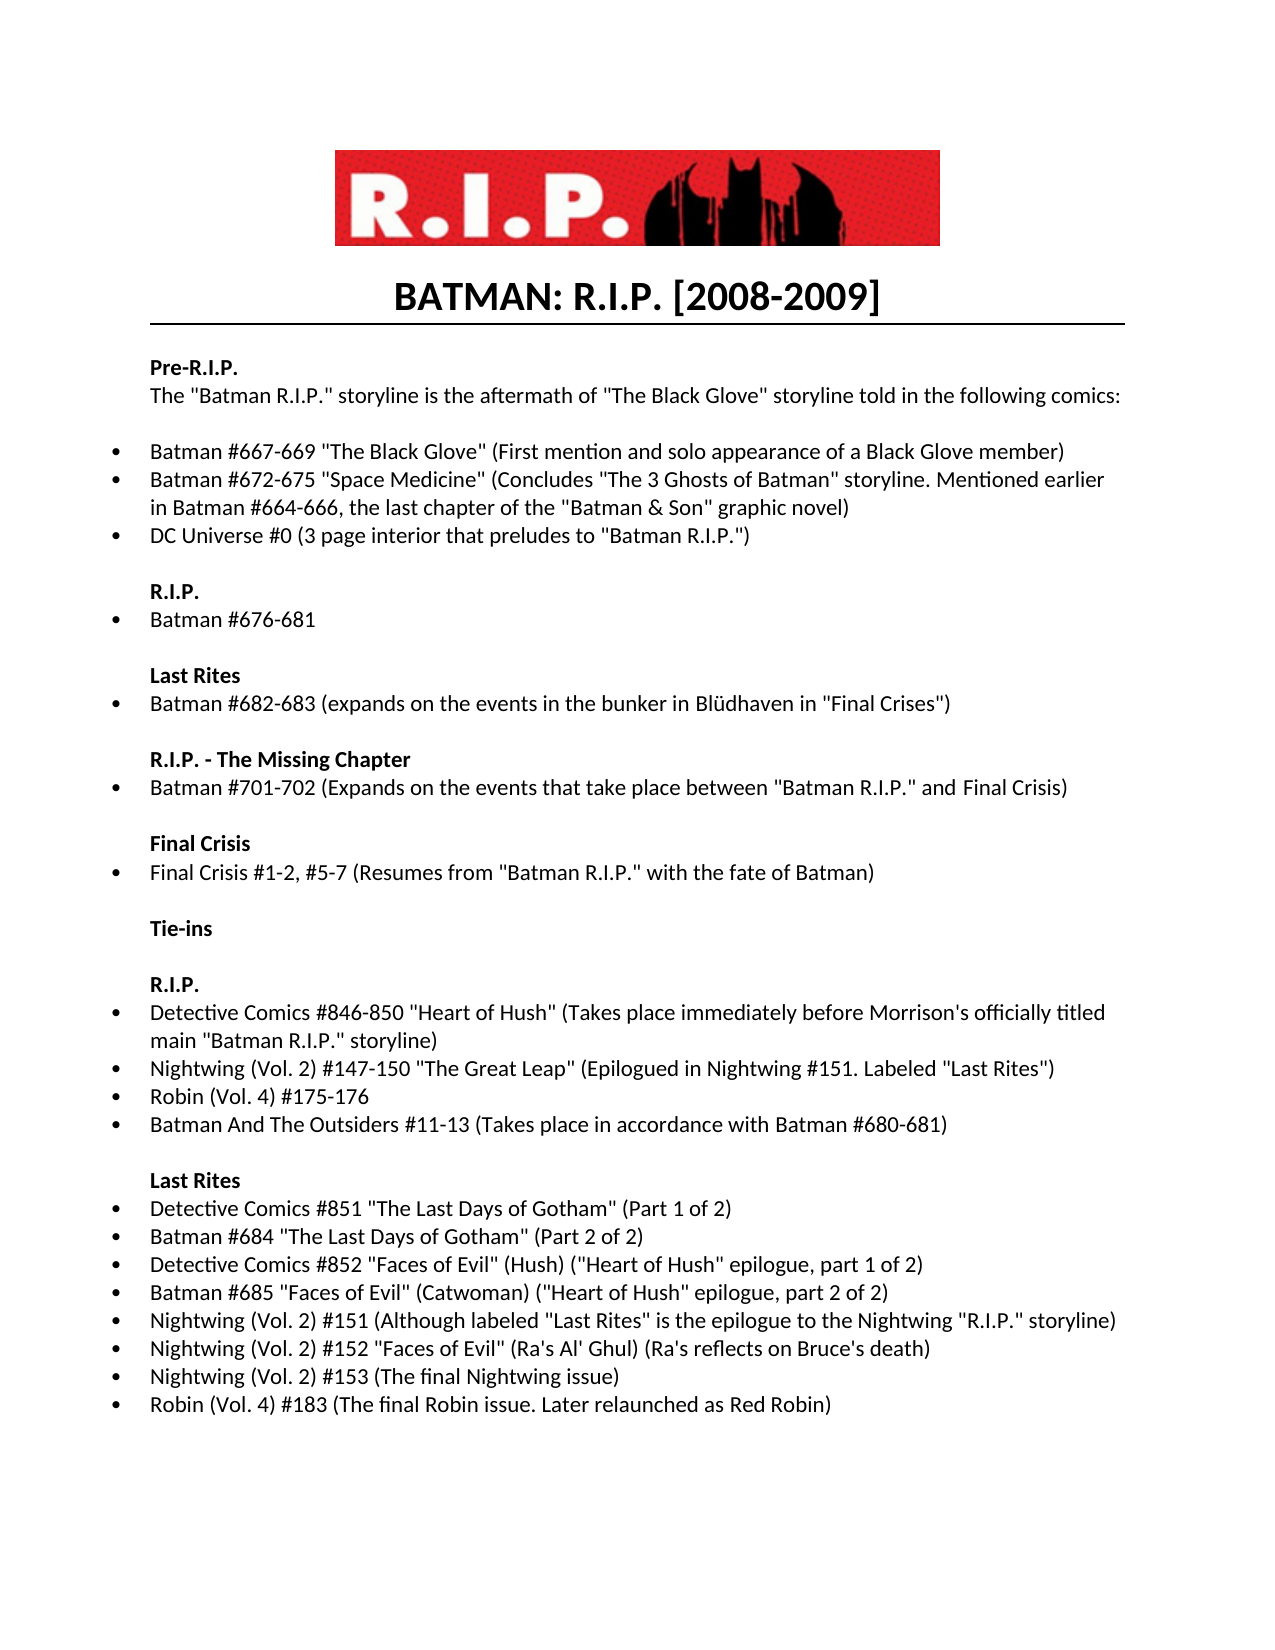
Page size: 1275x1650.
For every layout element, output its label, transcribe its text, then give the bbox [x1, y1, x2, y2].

list Batman #701-702 (Expands on the events that take place between "Batman R.I.P." and Final Crisis) [112, 773, 1125, 802]
picture [335, 150, 940, 246]
text The "Batman R.I.P." storyline is the aftermath of "The Black Glove" storyline told in the following comics: [150, 381, 1125, 409]
list DC Universe #0 (3 page interior that preludes to "Batman R.I.P.") [112, 521, 1125, 549]
text Pre-R.I.P. [150, 353, 1125, 381]
list Batman #672-675 "Space Medicine" (Concludes "The 3 Ghosts of Batman" storyline. Mentioned earlier in Batman #664-666, the last chapter of the "Batman & Son" graphic novel) [112, 465, 1125, 521]
list Batman #684 "The Last Days of Gotham" (Part 2 of 2) [112, 1222, 1125, 1250]
list Batman #667-669 "The Black Glove" (First mention and solo appearance of a Black Glove member) [112, 437, 1125, 465]
list Detective Comics #846-850 "Heart of Hush" (Takes place immediately before Morrison's officially titled main "Batman R.I.P." storyline) [112, 998, 1125, 1054]
text Last Rites [150, 1166, 1125, 1194]
list Batman #682-683 (expands on the events in the bunker in Blüdhaven in "Final Crises") [112, 689, 1125, 717]
text Tie-ins [150, 914, 1125, 942]
text R.I.P. - The Missing Chapter [150, 746, 1125, 773]
list Batman #685 "Faces of Evil" (Catwoman) ("Heart of Hush" epilogue, part 2 of 2) [112, 1278, 1125, 1306]
list Nightwing (Vol. 2) #153 (The final Nightwing issue) [112, 1362, 1125, 1390]
list Detective Comics #852 "Faces of Evil" (Hush) ("Heart of Hush" epilogue, part 1 of 2) [112, 1250, 1125, 1278]
text Last Rites [150, 661, 1125, 689]
list Nightwing (Vol. 2) #152 "Faces of Evil" (Ra's Al' Ghul) (Ra's reflects on Bruce's death) [112, 1334, 1125, 1362]
list Detective Comics #851 "The Last Days of Gotham" (Part 1 of 2) [112, 1194, 1125, 1222]
list Robin (Vol. 4) #175-176 [112, 1082, 1125, 1110]
list Final Crisis #1-2, #5-7 (Resumes from "Batman R.I.P." with the fate of Batman) [112, 858, 1125, 886]
text R.I.P. [150, 970, 1125, 998]
list Nightwing (Vol. 2) #147-150 "The Great Leap" (Epilogued in Nightwing #151. Labeled "Last Rites") [112, 1054, 1125, 1082]
list Robin (Vol. 4) #183 (The final Robin issue. Later relaunched as Red Robin) [112, 1390, 1125, 1418]
list Nightwing (Vol. 2) #151 (Although labeled "Last Rites" is the epilogue to the Nightwing "R.I.P." storyline) [112, 1306, 1125, 1334]
list Batman #676-681 [112, 605, 1125, 633]
text Final Crisis [150, 829, 1125, 858]
text BATMAN: R.I.P. [2008-2009] [150, 270, 1125, 323]
list Batman And The Outsiders #11-13 (Takes place in accordance with Batman #680-681) [112, 1110, 1125, 1138]
text R.I.P. [150, 577, 1125, 605]
